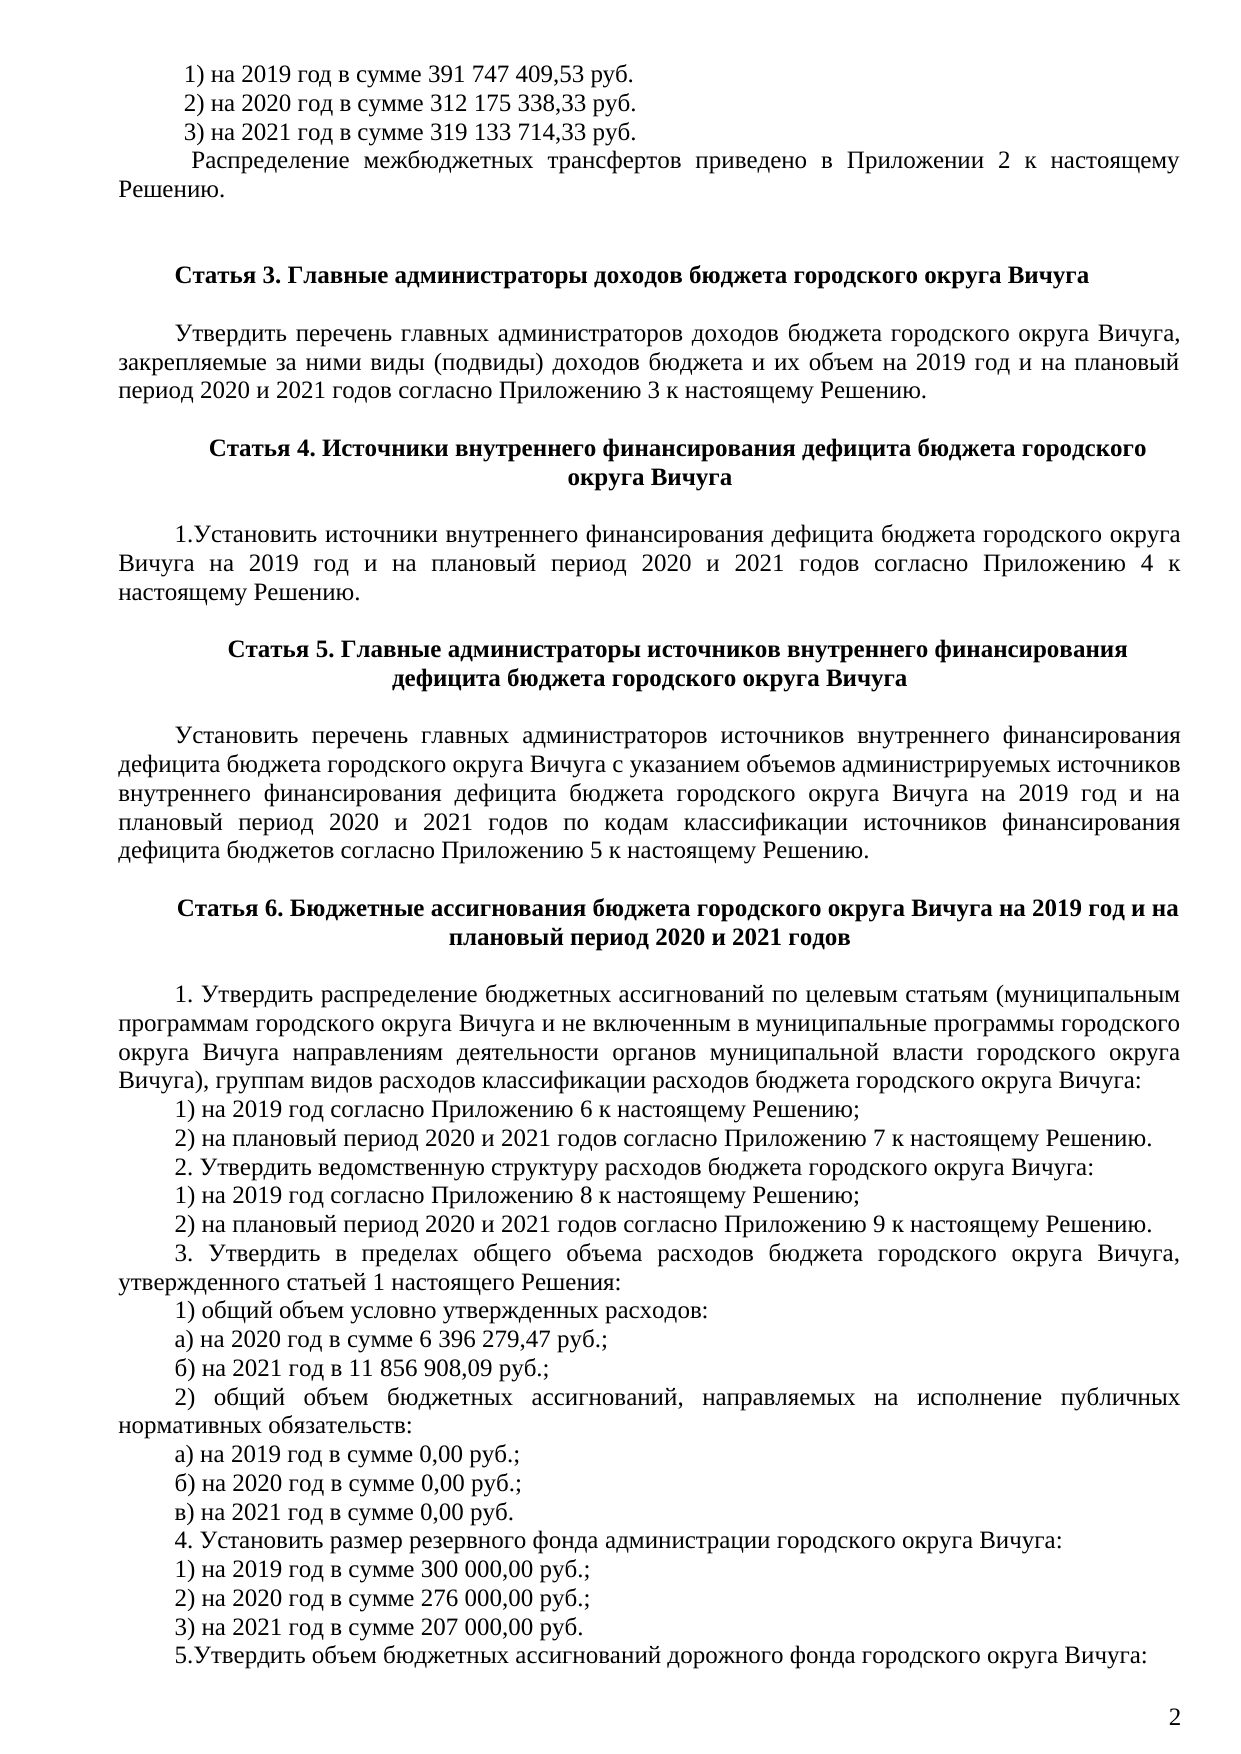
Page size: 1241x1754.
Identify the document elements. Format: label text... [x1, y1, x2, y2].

text 3) на 2021 год в сумме 207 000,00 руб. [118, 1612, 1181, 1640]
text 2) на 2020 год в сумме 312 175 338,33 руб. [118, 88, 1181, 117]
text 1) на 2019 год согласно Приложению 8 к настоящему Решению; [118, 1180, 1181, 1209]
text 1) на 2019 год в сумме 300 000,00 руб.; [118, 1554, 1181, 1583]
text Распределение межбюджетных трансфертов приведено в Приложении 2 к настоящему Решению. [118, 145, 1181, 203]
text 1) общий объем условно утвержденных расходов: [118, 1295, 1181, 1324]
text 2) на плановый период 2020 и 2021 годов согласно Приложению 9 к настоящему Решению. [118, 1209, 1181, 1238]
text 4. Установить размер резервного фонда администрации городского округа Вичуга: [118, 1525, 1181, 1554]
text Статья 5. Главные администраторы источников внутреннего финансирования дефицита бюджета городского округа Вичуга [118, 634, 1181, 692]
text Статья 4. Источники внутреннего финансирования дефицита бюджета городского округа Вичуга [118, 433, 1181, 490]
text б) на 2021 год в 11 856 908,09 руб.; [118, 1353, 1181, 1382]
text 3. Утвердить в пределах общего объема расходов бюджета городского округа Вичуга, утвержденного статьей 1 настоящего Решения: [118, 1238, 1181, 1295]
text а) на 2019 год в сумме 0,00 руб.; [118, 1439, 1181, 1468]
text Установить перечень главных администраторов источников внутреннего финансирования дефицита бюджета городского округа Вичуга с указанием объемов администрируемых источников внутреннего финансирования дефицита бюджета городского округа Вичуга на 2019 год и на плановый период 2020 и 2021 годов по кодам классификации источников финансирования дефицита бюджетов согласно Приложению 5 к настоящему Решению. [118, 720, 1181, 864]
text б) на 2020 год в сумме 0,00 руб.; [118, 1468, 1181, 1497]
text Утвердить перечень главных администраторов доходов бюджета городского округа Вичуга, закрепляемые за ними виды (подвиды) доходов бюджета и их объем на 2019 год и на плановый период 2020 и 2021 годов согласно Приложению 3 к настоящему Решению. [118, 318, 1181, 404]
text Статья 6. Бюджетные ассигнования бюджета городского округа Вичуга на 2019 год и на плановый период 2020 и 2021 годов [118, 893, 1181, 950]
text 1. Утвердить распределение бюджетных ассигнований по целевым статьям (муниципальным программам городского округа Вичуга и не включенным в муниципальные программы городского округа Вичуга направлениям деятельности органов муниципальной власти городского округа Вичуга), группам видов расходов классификации расходов бюджета городского округа Вичуга: [118, 979, 1181, 1094]
text 2) общий объем бюджетных ассигнований, направляемых на исполнение публичных нормативных обязательств: [118, 1382, 1181, 1439]
text 1.Установить источники внутреннего финансирования дефицита бюджета городского округа Вичуга на 2019 год и на плановый период 2020 и 2021 годов согласно Приложению 4 к настоящему Решению. [118, 519, 1181, 605]
text 1) на 2019 год согласно Приложению 6 к настоящему Решению; [118, 1094, 1181, 1123]
text 2. Утвердить ведомственную структуру расходов бюджета городского округа Вичуга: [118, 1152, 1181, 1180]
text 2) на плановый период 2020 и 2021 годов согласно Приложению 7 к настоящему Решению. [118, 1123, 1181, 1152]
text в) на 2021 год в сумме 0,00 руб. [118, 1497, 1181, 1525]
text 2) на 2020 год в сумме 276 000,00 руб.; [118, 1583, 1181, 1612]
text а) на 2020 год в сумме 6 396 279,47 руб.; [118, 1324, 1181, 1353]
text 5.Утвердить объем бюджетных ассигнований дорожного фонда городского округа Вичуга: [118, 1640, 1181, 1669]
text Статья 3. Главные администраторы доходов бюджета городского округа Вичуга [118, 260, 1181, 289]
text 1) на 2019 год в сумме 391 747 409,53 руб. [118, 59, 1181, 88]
text 3) на 2021 год в сумме 319 133 714,33 руб. [118, 117, 1181, 145]
